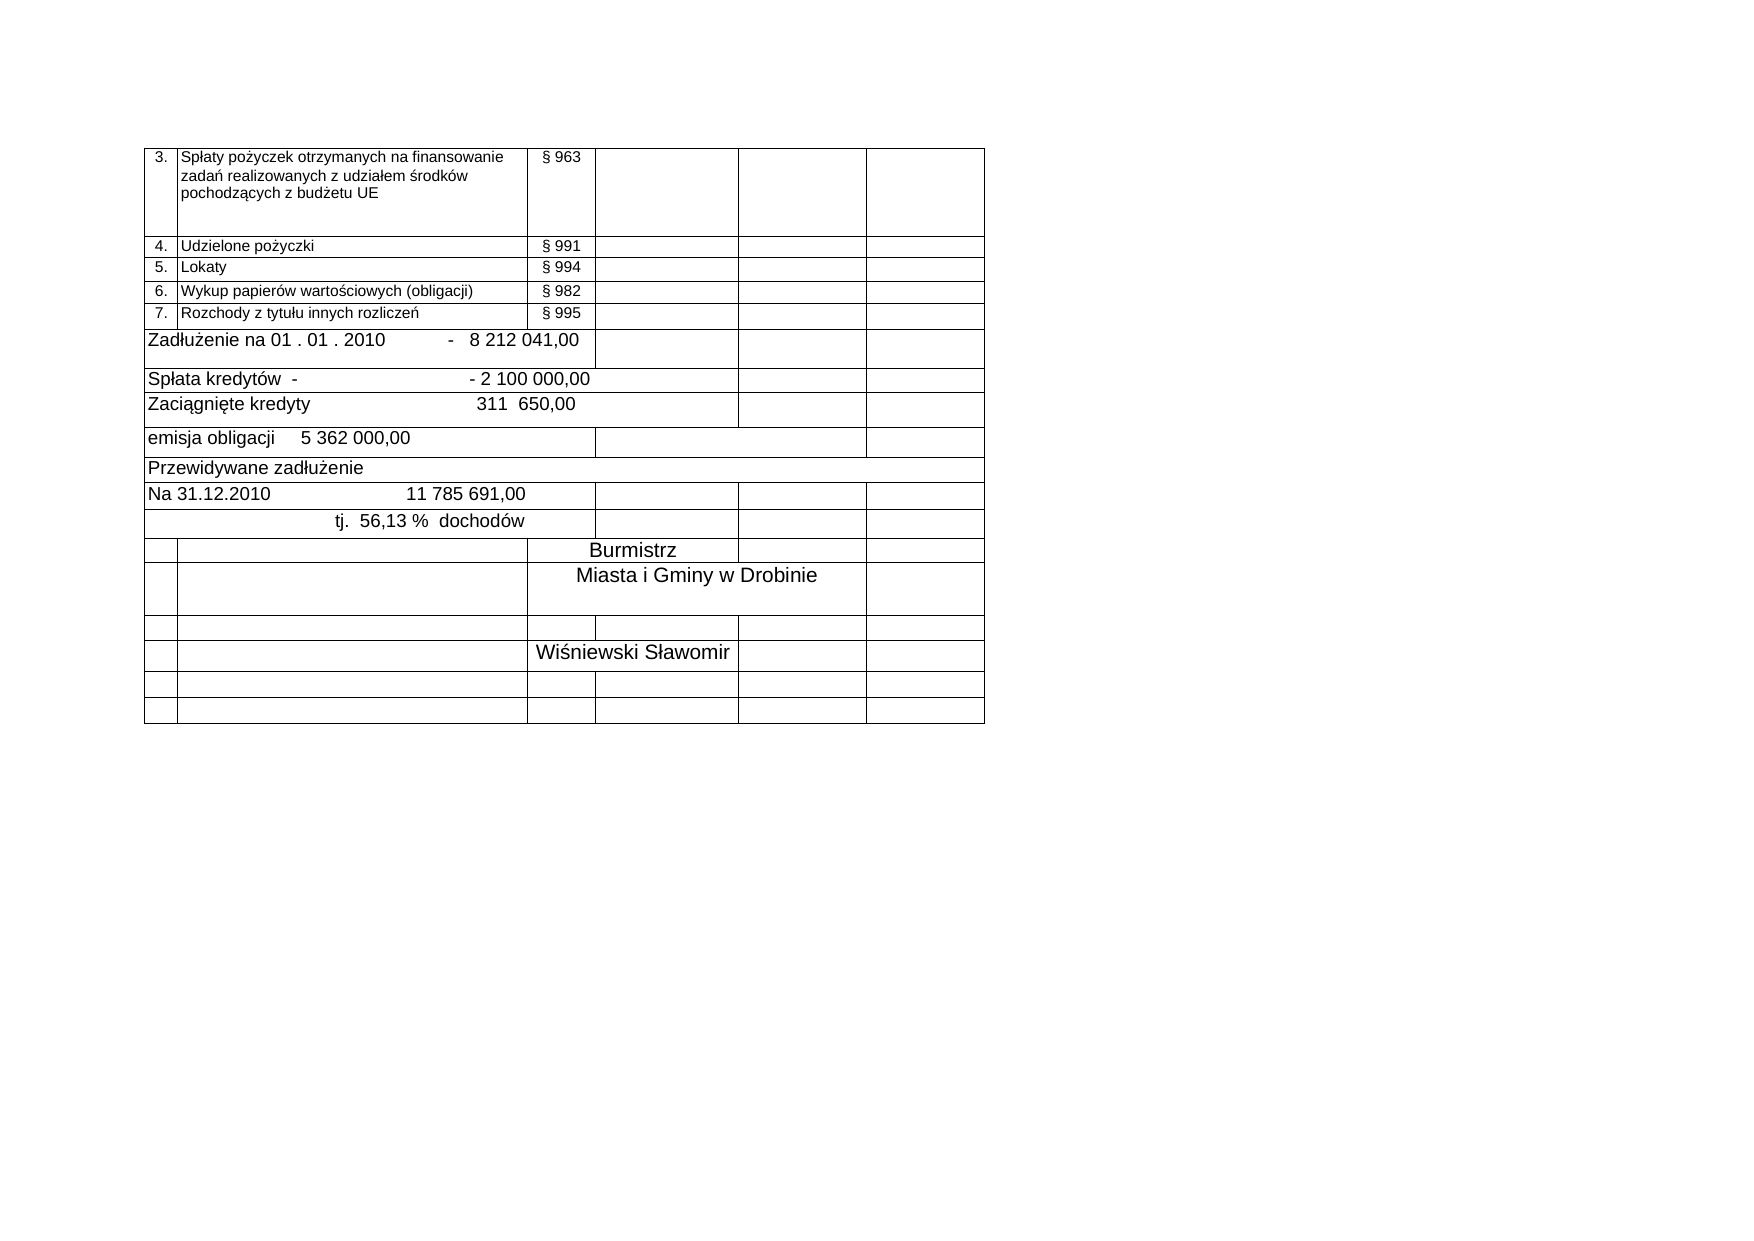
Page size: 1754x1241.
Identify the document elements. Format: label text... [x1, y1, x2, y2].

table_cell [178, 698, 527, 723]
table_cell [739, 698, 866, 723]
table_cell [145, 539, 177, 562]
table_cell Zadłużenie na 01 . 01 . 2010 - 8 212 041,00 [145, 330, 595, 368]
table_cell [739, 369, 866, 392]
table_cell [739, 539, 866, 562]
table_cell 5. [145, 258, 177, 281]
table_cell [145, 616, 177, 640]
table_cell [867, 393, 984, 427]
table_cell § 963 [528, 149, 595, 236]
table_cell [867, 672, 984, 697]
table_cell [596, 672, 738, 697]
table_cell [738, 428, 866, 457]
table_cell [145, 698, 177, 723]
table_cell [739, 149, 866, 236]
table_cell Lokaty [178, 258, 527, 281]
table_cell [178, 641, 527, 671]
table_cell Rozchody z tytułu innych rozliczeń [178, 304, 527, 329]
table_cell [145, 672, 177, 697]
table_cell tj. 56,13 % dochodów [145, 510, 528, 538]
table_cell [528, 616, 595, 640]
table_cell Zaciągnięte kredyty 311 650,00 [145, 393, 738, 427]
table_cell [739, 258, 866, 281]
table_cell 6. [145, 282, 177, 303]
table_cell [867, 369, 984, 392]
table_cell Miasta i Gminy w Drobinie [528, 563, 866, 615]
table_cell [178, 672, 527, 697]
table_cell [596, 149, 738, 236]
table_cell [867, 563, 984, 615]
table_cell [596, 616, 738, 640]
table_cell [596, 304, 738, 329]
table_cell Wykup papierów wartościowych (obligacji) [178, 282, 527, 303]
table_cell Udzielone pożyczki [178, 237, 527, 257]
table_cell [596, 258, 738, 281]
table_cell Spłaty pożyczek otrzymanych na finansowanie zadań realizowanych z udziałem środków pochodzących z budżetu UE [178, 149, 527, 236]
table_cell [739, 510, 866, 538]
table_cell [867, 282, 984, 303]
table_cell [528, 428, 595, 457]
table_cell [867, 483, 984, 509]
table_cell 4. [145, 237, 177, 257]
table_cell [528, 698, 595, 723]
table_cell Na 31.12.2010 11 785 691,00 [145, 483, 595, 509]
table_cell [528, 672, 595, 697]
table_cell [867, 428, 984, 457]
table_cell [867, 616, 984, 640]
table_cell [739, 483, 866, 509]
table_cell [178, 563, 527, 615]
table_cell [596, 483, 738, 509]
table_cell [596, 282, 738, 303]
table_cell [867, 149, 984, 236]
table_cell Burmistrz [528, 539, 738, 562]
table_cell [145, 641, 177, 671]
table_cell 3. [145, 149, 177, 236]
table_cell § 991 [528, 237, 595, 257]
table_cell [867, 330, 984, 368]
table_cell [528, 510, 595, 538]
table_cell [145, 563, 177, 615]
table_cell [178, 616, 527, 640]
table_cell [178, 539, 527, 562]
table_cell [739, 672, 866, 697]
table_cell [596, 330, 738, 368]
table_cell [867, 258, 984, 281]
table_cell [867, 539, 984, 562]
table_cell [596, 428, 738, 457]
table_cell 7. [145, 304, 177, 329]
table_cell [739, 237, 866, 257]
table_cell [596, 510, 738, 538]
table_cell emisja obligacji 5 362 000,00 [145, 428, 528, 457]
table_cell [867, 304, 984, 329]
table_cell Spłata kredytów - - 2 100 000,00 [145, 369, 738, 392]
table_cell [867, 641, 984, 671]
table_cell [739, 330, 866, 368]
table_cell [739, 304, 866, 329]
table_cell [739, 282, 866, 303]
table_cell [739, 393, 866, 427]
table_cell [739, 616, 866, 640]
table_cell [867, 237, 984, 257]
table_cell [867, 510, 984, 538]
table_cell Wiśniewski Sławomir [528, 641, 738, 671]
table_cell § 982 [528, 282, 595, 303]
table_cell [867, 698, 984, 723]
table_cell § 995 [528, 304, 595, 329]
table_cell Przewidywane zadłużenie [145, 458, 984, 482]
table_cell [739, 641, 866, 671]
table_cell [596, 698, 738, 723]
table_cell § 994 [528, 258, 595, 281]
table_cell [596, 237, 738, 257]
